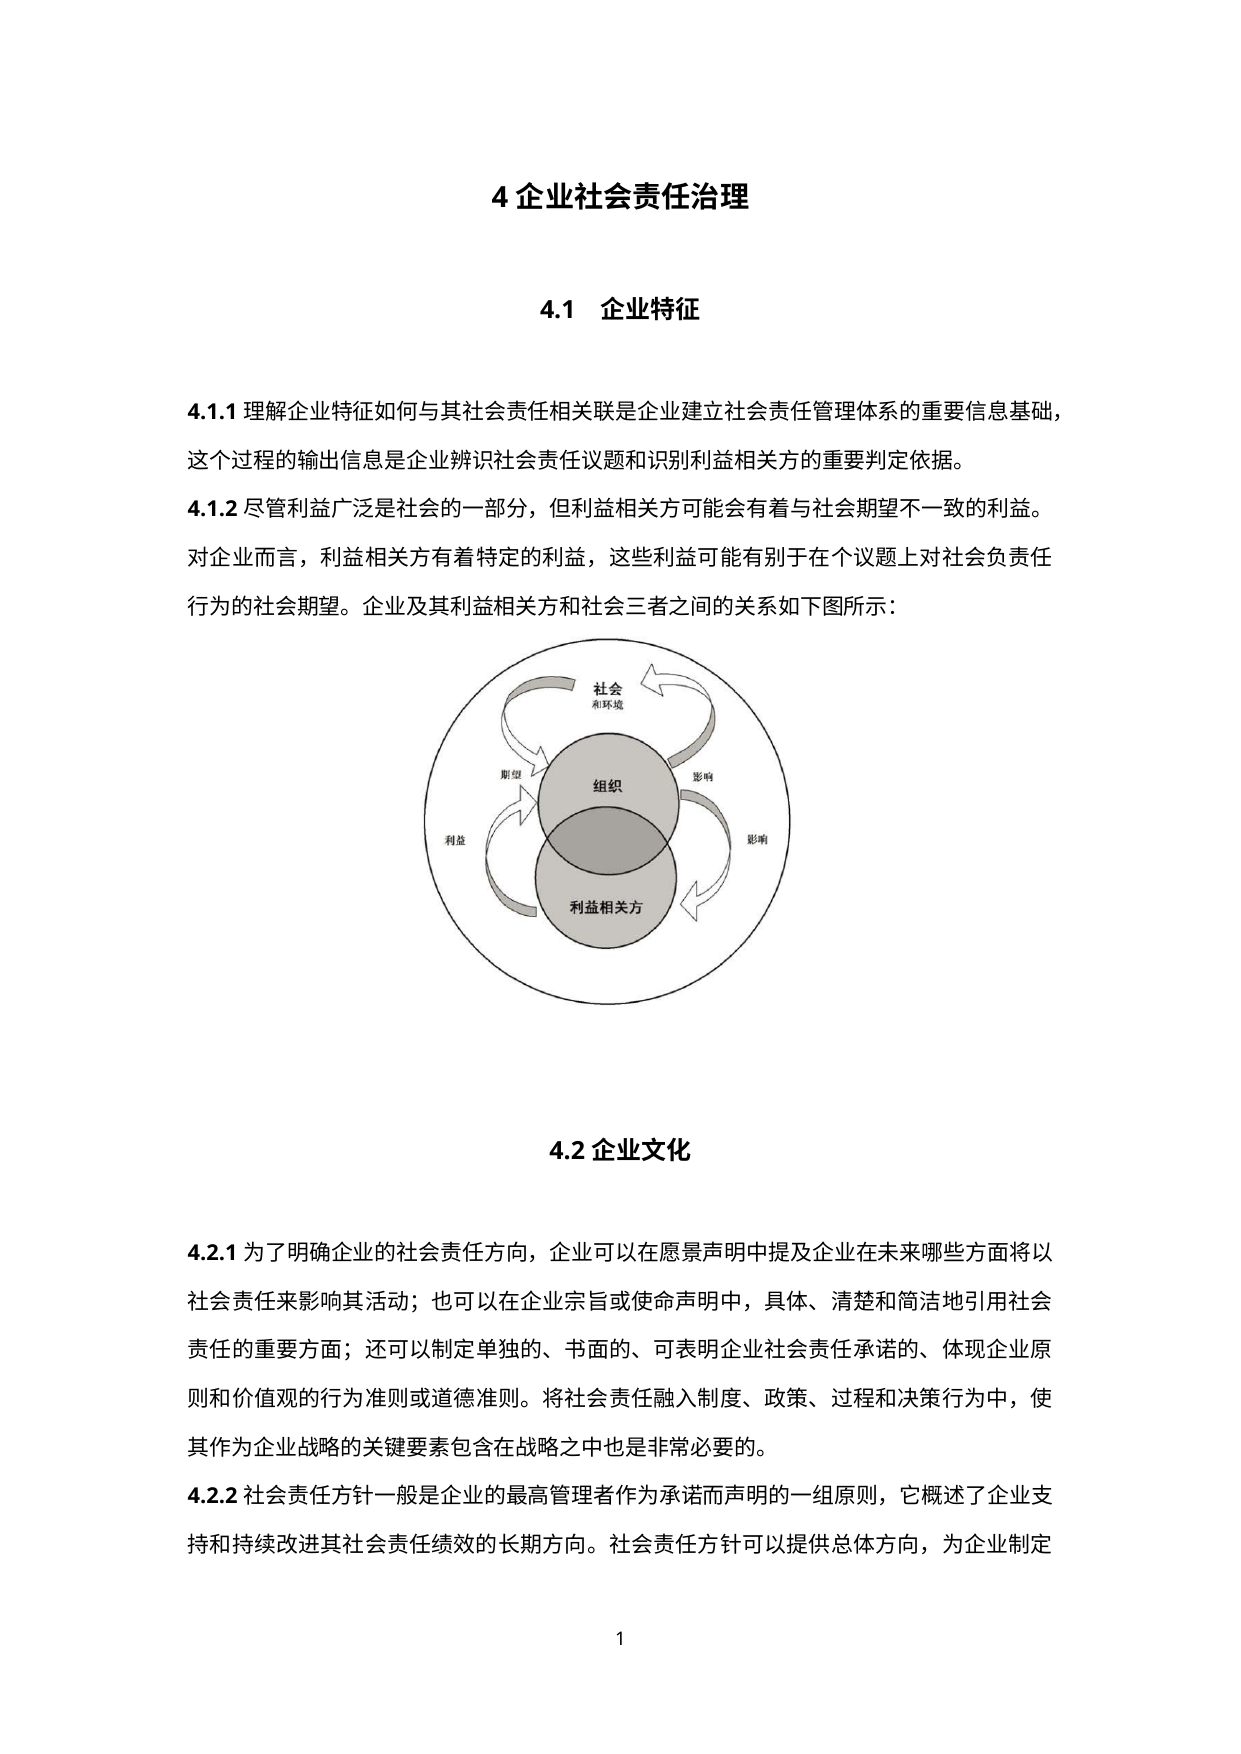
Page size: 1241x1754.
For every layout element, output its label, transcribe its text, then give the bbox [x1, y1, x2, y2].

text 4 企业社会责任治理 [187, 162, 1053, 227]
text 4.1.1 理解企业特征如何与其社会责任相关联是企业建立社会责任管理体系的重要信息基础，这个过程的输出信息是企业辨识社会责任议题和识别利益相关方的重要判定依据。 [187, 394, 1053, 475]
picture [374, 636, 867, 1011]
text 4.1.2 尽管利益广泛是社会的一部分，但利益相关方可能会有着与社会期望不一致的利益。对企业而言，利益相关方有着特定的利益，这些利益可能有别于在个议题上对社会负责任行为的社会期望。企业及其利益相关方和社会三者之间的关系如下图所示： [187, 491, 1053, 621]
text 4.1 企业特征 [187, 275, 1053, 340]
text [187, 1478, 1053, 1559]
text 4.2 企业文化 [187, 1116, 1053, 1181]
text 4.2.1 为了明确企业的社会责任方向，企业可以在愿景声明中提及企业在未来哪些方面将以社会责任来影响其活动；也可以在企业宗旨或使命声明中，具体、清楚和简洁地引用社会责任的重要方面；还可以制定单独的、书面的、可表明企业社会责任承诺的、体现企业原则和价值观的行为准则或道德准则。将社会责任融入制度、政策、过程和决策行为中，使其作为企业战略的关键要素包含在战略之中也是非常必要的。 [187, 1234, 1053, 1462]
